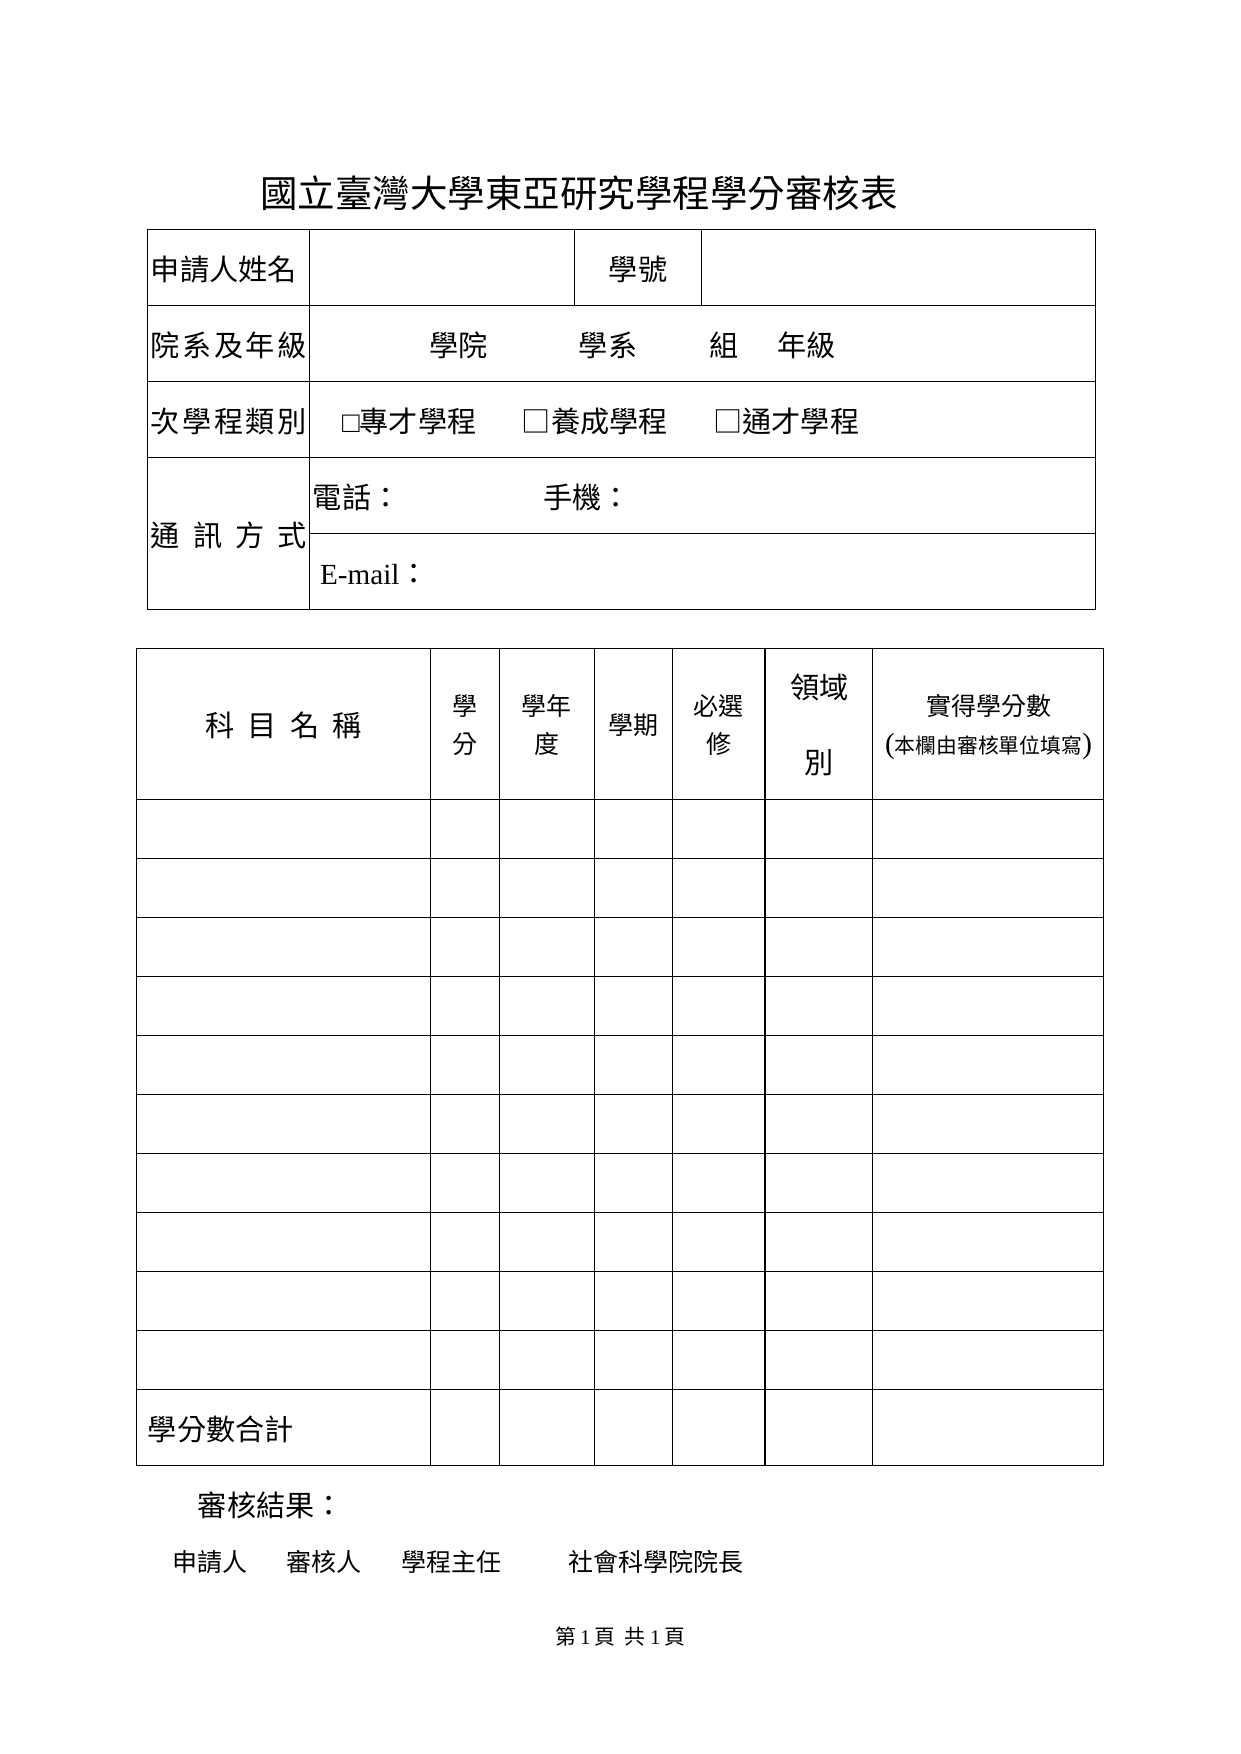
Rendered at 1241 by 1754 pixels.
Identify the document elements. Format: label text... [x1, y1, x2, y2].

table_cell [431, 1154, 499, 1212]
table_cell [595, 800, 672, 858]
table_cell [431, 1095, 499, 1153]
table_cell [137, 1213, 430, 1271]
table_cell [595, 977, 672, 1035]
table_cell [766, 918, 872, 976]
table_cell [595, 918, 672, 976]
table_cell [673, 1036, 764, 1094]
table_cell [137, 1036, 430, 1094]
text 國立臺灣大學東亞研究學程學分審核表 [148, 154, 1092, 229]
table_cell [137, 977, 430, 1035]
table_cell [137, 800, 430, 858]
table_header 必選修 [673, 649, 764, 799]
table_header 學期 [595, 649, 672, 799]
table_header 領域別 [766, 649, 872, 799]
table_cell [500, 800, 594, 858]
table_cell E-mail： [310, 534, 1095, 609]
table_cell [673, 1154, 764, 1212]
table_cell [873, 800, 1103, 858]
table_cell [873, 1095, 1103, 1153]
table_cell [766, 1095, 872, 1153]
table_header [310, 230, 574, 305]
table_cell [595, 1036, 672, 1094]
table_cell [873, 1036, 1103, 1094]
table_cell [766, 1331, 872, 1389]
table_cell [766, 1272, 872, 1330]
table_cell 次學程類別 [148, 382, 309, 457]
table_cell [500, 918, 594, 976]
table_cell [673, 1213, 764, 1271]
table_cell [673, 977, 764, 1035]
table_cell [873, 1390, 1103, 1465]
table_cell [766, 1036, 872, 1094]
text 申請人 審核人 學程主任 社會科學院院長 [173, 1541, 1092, 1579]
table_cell [766, 1390, 872, 1465]
table_cell [431, 1213, 499, 1271]
table_cell [500, 1095, 594, 1153]
table_header 學號 [575, 230, 701, 305]
table_cell 通訊方式 [148, 458, 309, 609]
table_cell [137, 1272, 430, 1330]
table_cell [595, 1331, 672, 1389]
table_cell [766, 800, 872, 858]
table_cell [137, 859, 430, 917]
table_cell [431, 1331, 499, 1389]
table_cell [766, 977, 872, 1035]
table_cell [673, 1272, 764, 1330]
table_cell [873, 1154, 1103, 1212]
table_cell [673, 918, 764, 976]
table_header 申請人姓名 [148, 230, 309, 305]
table_cell 電話： 手機： [310, 458, 1095, 533]
table_cell [431, 800, 499, 858]
table_cell [673, 859, 764, 917]
table_cell [766, 859, 872, 917]
table_cell [673, 1331, 764, 1389]
table_cell [873, 1331, 1103, 1389]
table_cell [873, 977, 1103, 1035]
table_cell [500, 1331, 594, 1389]
table_cell [873, 859, 1103, 917]
table_cell [500, 977, 594, 1035]
table_header 學年度 [500, 649, 594, 799]
table_header [702, 230, 1095, 305]
table_cell 學分數合計 [137, 1390, 430, 1465]
table_cell □專才學程 □養成學程 □通才學程 [310, 382, 1095, 457]
table_cell [500, 1213, 594, 1271]
table_cell [431, 918, 499, 976]
table_cell [595, 1095, 672, 1153]
table_cell [873, 918, 1103, 976]
table_cell [500, 1272, 594, 1330]
table_cell [595, 1213, 672, 1271]
table_header 實得學分數 (本欄由審核單位填寫) [873, 649, 1103, 799]
table_cell [137, 1095, 430, 1153]
table_cell [595, 859, 672, 917]
table_cell [766, 1154, 872, 1212]
table_cell [500, 1390, 594, 1465]
table_cell [137, 918, 430, 976]
table_cell [137, 1331, 430, 1389]
table_cell [431, 1272, 499, 1330]
table_cell [673, 800, 764, 858]
table_cell [431, 859, 499, 917]
table_cell [500, 1036, 594, 1094]
table_cell [873, 1213, 1103, 1271]
table_cell [673, 1095, 764, 1153]
table_cell [500, 859, 594, 917]
table_cell 學院 學系 組 年級 [310, 306, 1095, 381]
table_cell [431, 1036, 499, 1094]
table_header 學分 [431, 649, 499, 799]
table_cell [873, 1272, 1103, 1330]
table_cell [431, 977, 499, 1035]
table_cell [431, 1390, 499, 1465]
table_cell [595, 1154, 672, 1212]
table_cell 院系及年級 [148, 306, 309, 381]
table_cell [500, 1154, 594, 1212]
table_cell [766, 1213, 872, 1271]
table_header 科 目 名 稱 [137, 649, 430, 799]
text 審核結果： [151, 1466, 1092, 1541]
table_cell [595, 1390, 672, 1465]
table_cell [595, 1272, 672, 1330]
table_cell [673, 1390, 764, 1465]
table_cell [137, 1154, 430, 1212]
